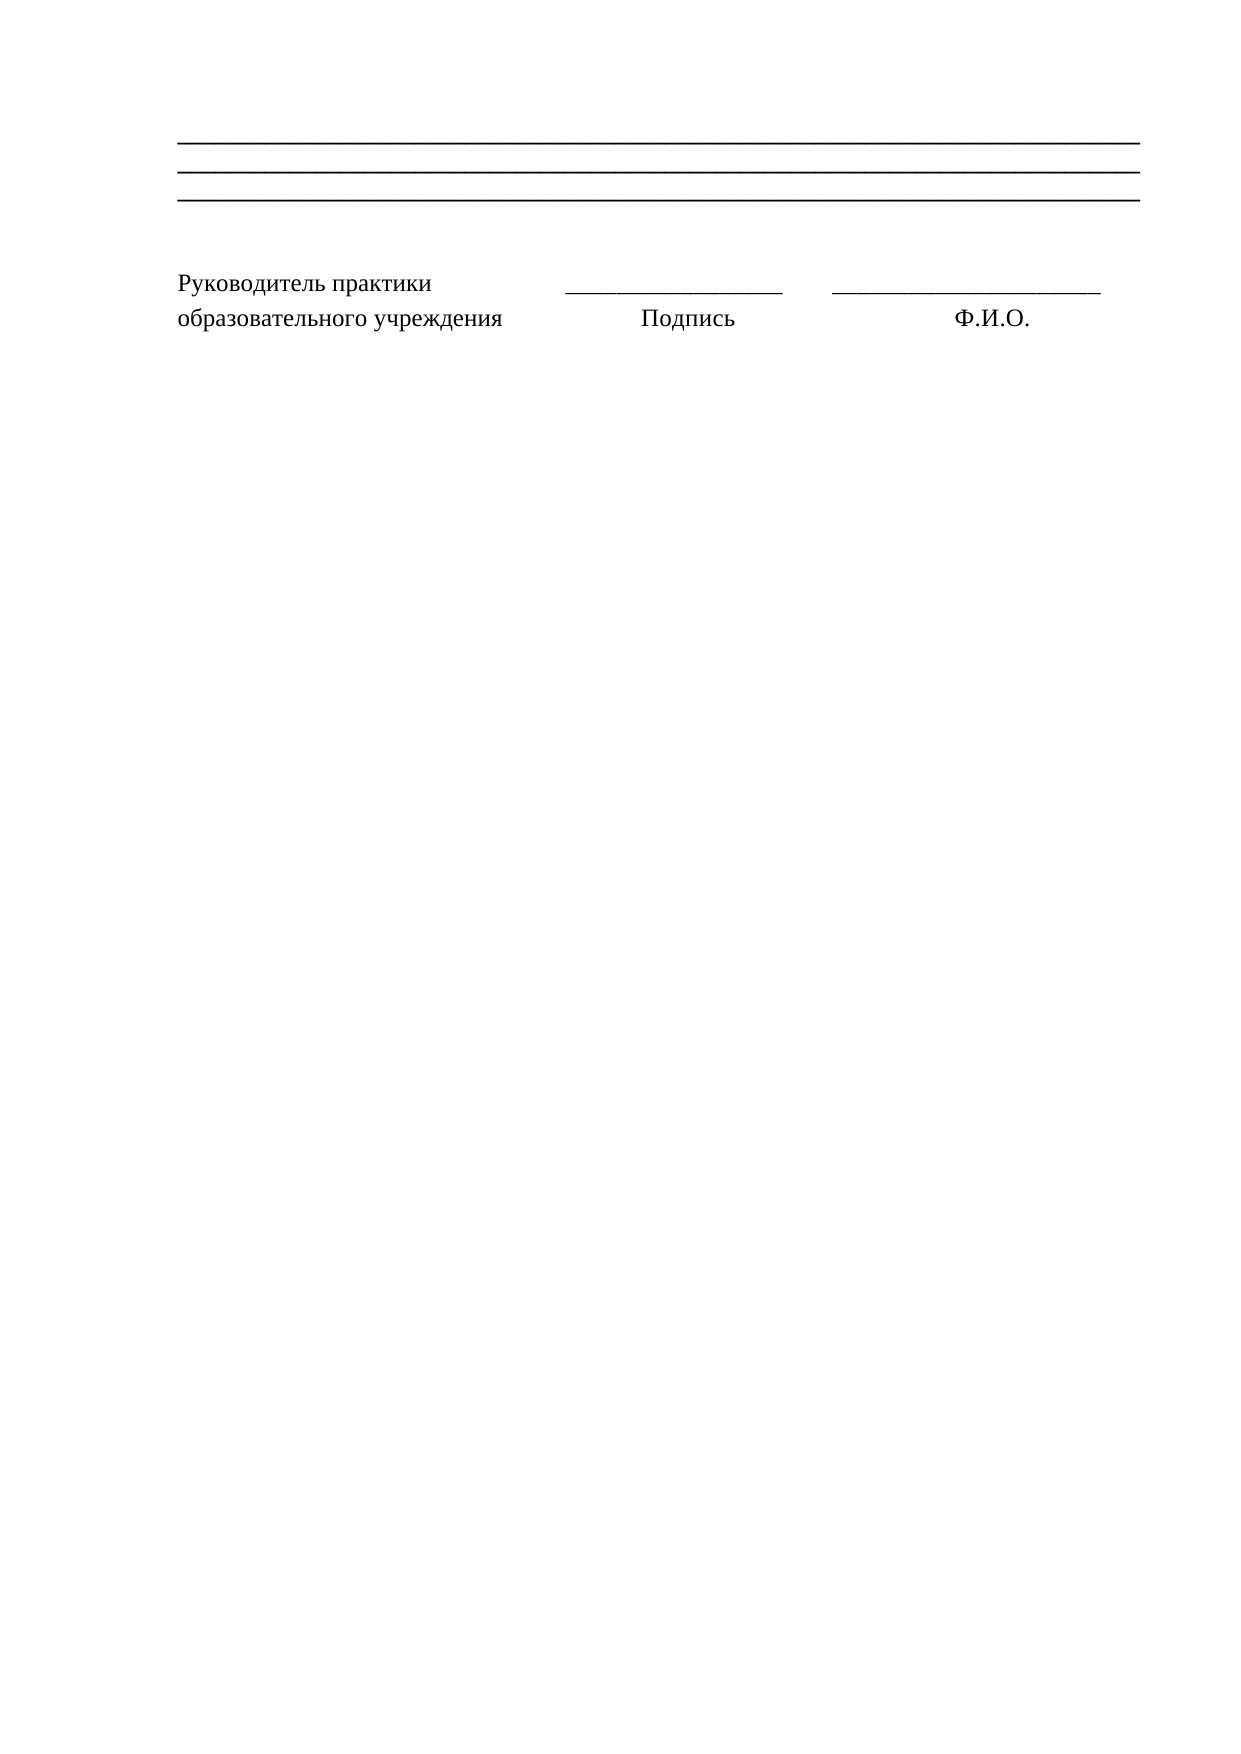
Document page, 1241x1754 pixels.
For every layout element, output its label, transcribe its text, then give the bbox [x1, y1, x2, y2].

text _______________________________________________________________________________________________________________________________________________________________________________________________________________________________________ [177, 118, 1152, 204]
table_header _____________________ Ф.И.О. [821, 262, 1163, 366]
table_header _________________ Подпись [554, 262, 821, 366]
table_header Руководитель практики образовательного учреждения [166, 262, 554, 366]
